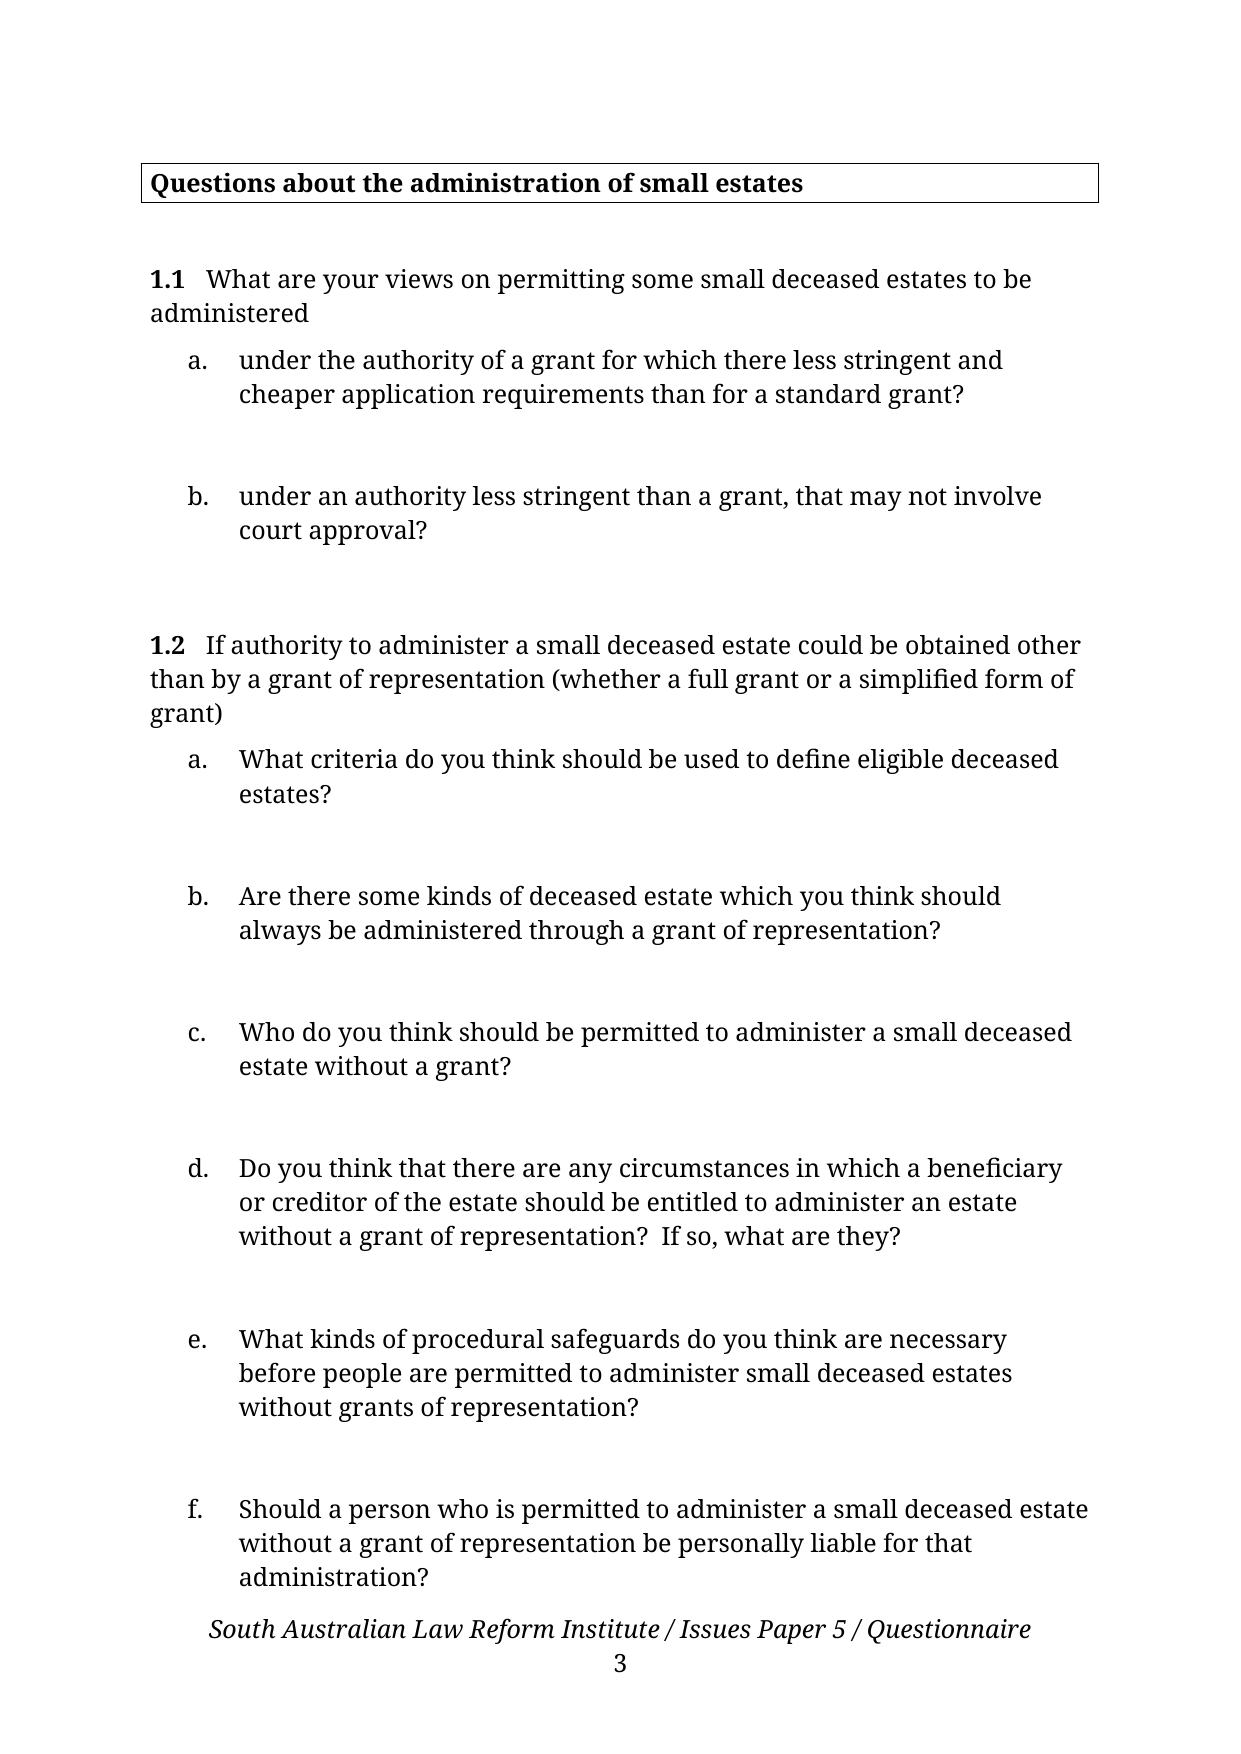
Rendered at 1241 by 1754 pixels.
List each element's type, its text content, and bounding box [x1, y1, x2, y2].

list under an authority less stringent than a grant, that may not involve court approval? [187, 479, 1090, 547]
list What criteria do you think should be used to define eligible deceased estates? [187, 742, 1090, 810]
text Questions about the administration of small estates [142, 164, 1098, 202]
list What kinds of procedural safeguards do you think are necessary before people are permitted to administer small deceased estates without grants of representation? [187, 1321, 1090, 1423]
list Who do you think should be permitted to administer a small deceased estate without a grant? [187, 1015, 1090, 1083]
text 1.1 What are your views on permitting some small deceased estates to be administered [150, 262, 1090, 330]
list under the authority of a grant for which there less stringent and cheaper application requirements than for a standard grant? [187, 342, 1090, 411]
list Should a person who is permitted to administer a small deceased estate without a grant of representation be personally liable for that administration? [187, 1492, 1090, 1594]
text 1.2 If authority to administer a small deceased estate could be obtained other than by a grant of representation (whether a full grant or a simplified form of grant) [150, 627, 1090, 730]
list Do you think that there are any circumstances in which a beneficiary or creditor of the estate should be entitled to administer an estate without a grant of representation? If so, what are they? [187, 1151, 1090, 1253]
list Are there some kinds of deceased estate which you think should always be administered through a grant of representation? [187, 878, 1090, 947]
